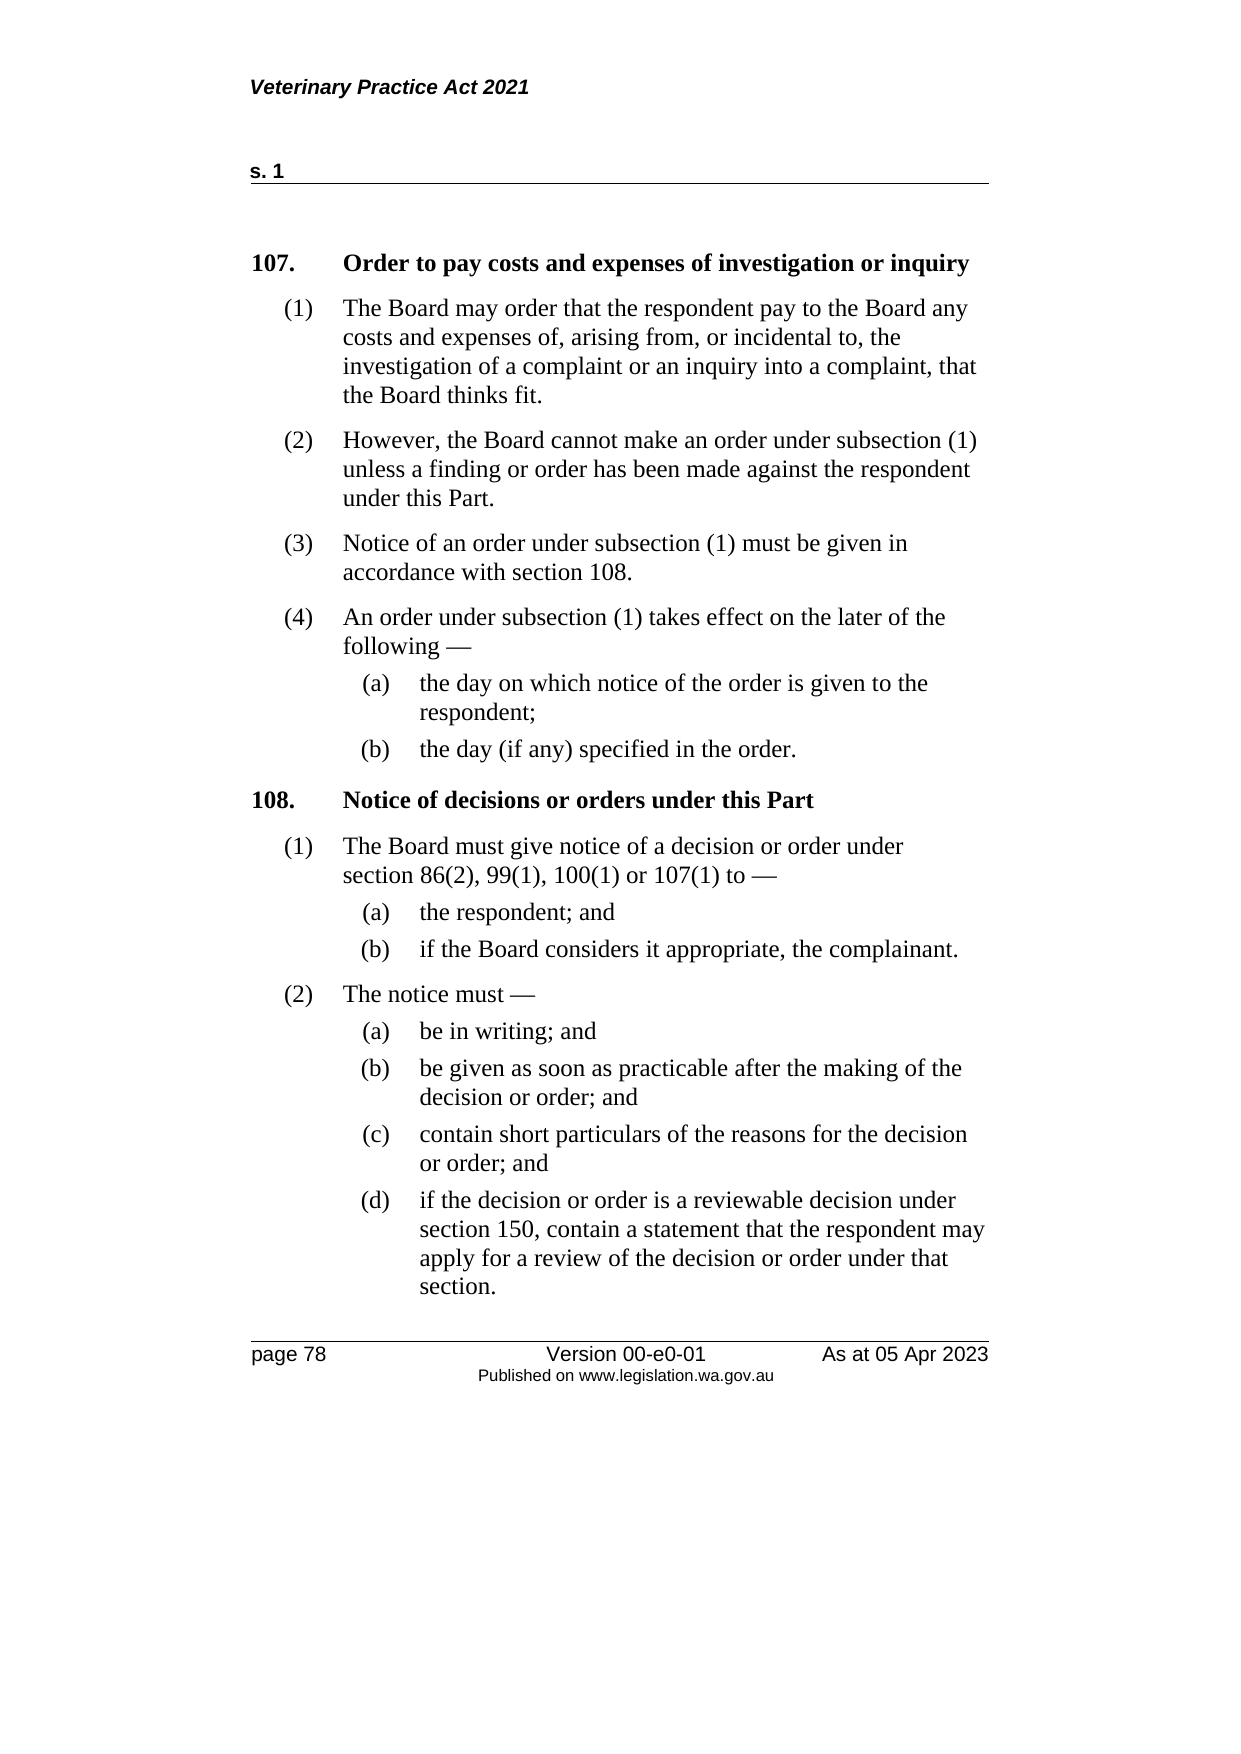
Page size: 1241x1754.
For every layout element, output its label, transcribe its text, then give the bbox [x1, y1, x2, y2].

subtitle 108. Notice of decisions or orders under this Part [251, 786, 989, 814]
text (b) be given as soon as practicable after the making of the decision or order; and [251, 1053, 989, 1111]
text (1) The Board must give notice of a decision or order under section 86(2), 99(1), 100(1) or 107(1) to — [251, 831, 989, 888]
text (a) the respondent; and [251, 897, 989, 926]
text (b) the day (if any) specified in the order. [251, 734, 989, 763]
text (3) Notice of an order under subsection (1) must be given in accordance with section 108. [251, 528, 989, 586]
text (2) The notice must — [251, 979, 989, 1008]
text (a) be in writing; and [251, 1016, 989, 1045]
text (b) if the Board considers it appropriate, the complainant. [251, 934, 989, 963]
text (2) However, the Board cannot make an order under subsection (1) unless a finding or order has been made against the respondent under this Part. [251, 425, 989, 511]
text (a) the day on which notice of the order is given to the respondent; [251, 668, 989, 726]
subtitle 107. Order to pay costs and expenses of investigation or inquiry [251, 248, 989, 277]
text (c) contain short particulars of the reasons for the decision or order; and [251, 1119, 989, 1177]
text (4) An order under subsection (1) takes effect on the later of the following — [251, 602, 989, 660]
text (d) if the decision or order is a reviewable decision under section 150, contain a statement that the respondent may apply for a review of the decision or order under that section. [251, 1185, 989, 1300]
text (1) The Board may order that the respondent pay to the Board any costs and expenses of, arising from, or incidental to, the investigation of a complaint or an inquiry into a complaint, that the Board thinks fit. [251, 293, 989, 408]
